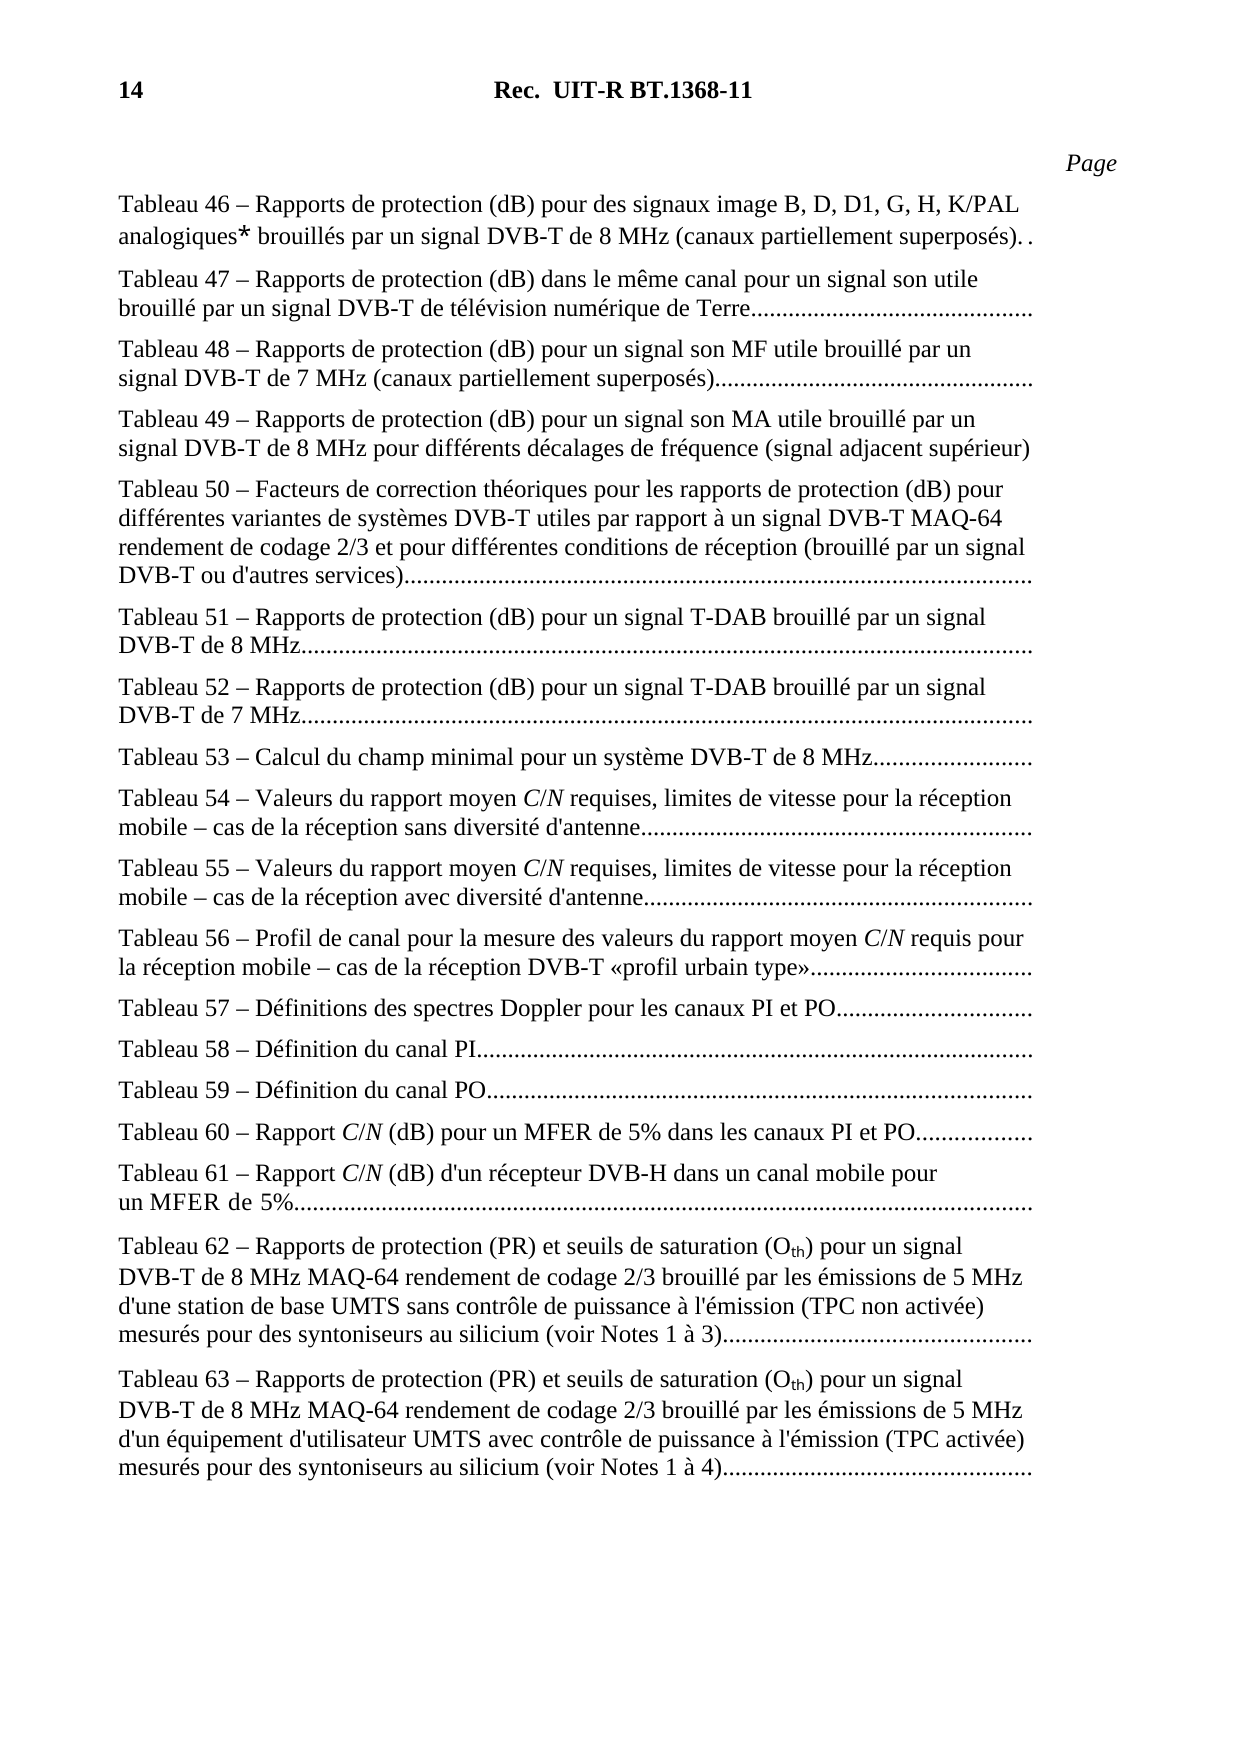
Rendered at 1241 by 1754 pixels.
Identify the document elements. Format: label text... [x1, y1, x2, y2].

text Tableau 60 – Rapport C/N (dB) pour un MFER de 5% dans les canaux PI et PO 60 [118, 1117, 1033, 1146]
text Tableau 46 – Rapports de protection (dB) pour des signaux image B, D, D1, G, H, K/PAL analogiques* brouillés par un signal DVB-T de 8 MHz (canaux partiellement superposés) 51 [118, 189, 1033, 252]
text Tableau 63 – Rapports de protection (PR) et seuils de saturation (Oth) pour un signal DVB-T de 8 MHz MAQ-64 rendement de codage 2/3 brouillé par les émissions de 5 MHz d'un équipement d'utilisateur UMTS avec contrôle de puissance à l'émission (TPC activée) mesurés pour des syntoniseurs au silicium (voir Notes 1 à 4) 65 [118, 1361, 1033, 1481]
text Tableau 62 – Rapports de protection (PR) et seuils de saturation (Oth) pour un signal DVB-T de 8 MHz MAQ-64 rendement de codage 2/3 brouillé par les émissions de 5 MHz d'une station de base UMTS sans contrôle de puissance à l'émission (TPC non activée) mesurés pour des syntoniseurs au silicium (voir Notes 1 à 3) 64 [118, 1228, 1033, 1348]
text Tableau 57 – Définitions des spectres Doppler pour les canaux PI et PO 59 [118, 993, 1033, 1022]
text Page [118, 148, 1122, 176]
text Tableau 54 – Valeurs du rapport moyen C/N requises, limites de vitesse pour la réception mobile – cas de la réception sans diversité d'antenne 57 [118, 783, 1033, 841]
text Tableau 49 – Rapports de protection (dB) pour un signal son MA utile brouillé par un signal DVB-T de 8 MHz pour différents décalages de fréquence (signal adjacent supérieur) 53 [118, 404, 1033, 462]
text Tableau 59 – Définition du canal PO 60 [118, 1076, 1033, 1104]
text Tableau 51 – Rapports de protection (dB) pour un signal T-DAB brouillé par un signal DVB-T de 8 MHz 55 [118, 602, 1033, 659]
text Tableau 47 – Rapports de protection (dB) dans le même canal pour un signal son utile brouillé par un signal DVB-T de télévision numérique de Terre 52 [118, 264, 1033, 322]
text Tableau 58 – Définition du canal PI 59 [118, 1034, 1033, 1063]
text Tableau 53 – Calcul du champ minimal pour un système DVB-T de 8 MHz 55 [118, 742, 1033, 771]
text Tableau 61 – Rapport C/N (dB) d'un récepteur DVB-H dans un canal mobile pour un MFER de 5% 62 [118, 1158, 1033, 1216]
text Tableau 52 – Rapports de protection (dB) pour un signal T-DAB brouillé par un signal DVB-T de 7 MHz 55 [118, 672, 1033, 729]
text Tableau 55 – Valeurs du rapport moyen C/N requises, limites de vitesse pour la réception mobile – cas de la réception avec diversité d'antenne 57 [118, 853, 1033, 911]
text Tableau 48 – Rapports de protection (dB) pour un signal son MF utile brouillé par un signal DVB-T de 7 MHz (canaux partiellement superposés) 53 [118, 334, 1033, 392]
text Tableau 50 – Facteurs de correction théoriques pour les rapports de protection (dB) pour différentes variantes de systèmes DVB-T utiles par rapport à un signal DVB-T MAQ-64 rendement de codage 2/3 et pour différentes conditions de réception (brouillé par un signal DVB-T ou d'autres services) 54 [118, 474, 1033, 589]
text Tableau 56 – Profil de canal pour la mesure des valeurs du rapport moyen C/N requis pour la réception mobile – cas de la réception DVB-T «profil urbain type» 58 [118, 923, 1033, 981]
